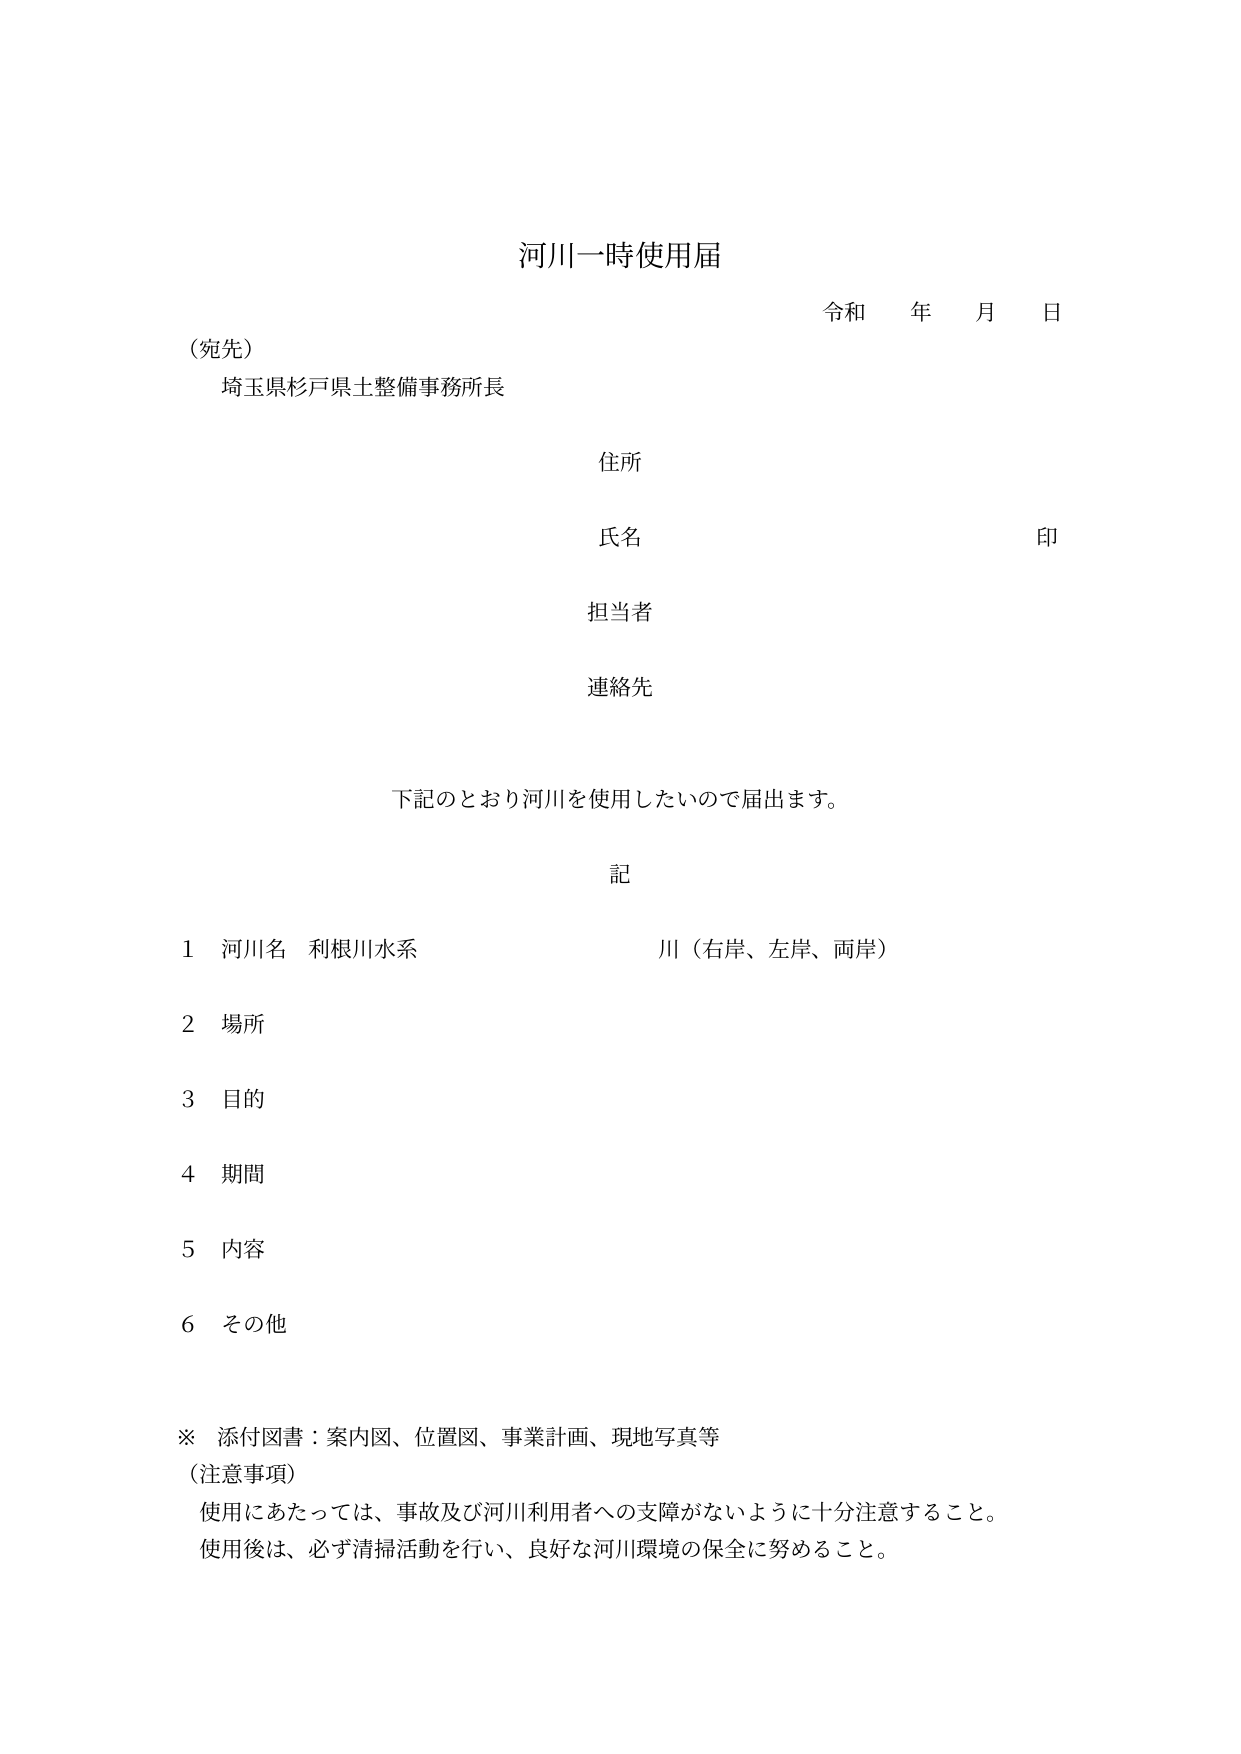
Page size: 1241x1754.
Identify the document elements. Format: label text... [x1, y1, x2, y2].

text 担当者 [177, 592, 1063, 629]
text ４ 期間 [177, 1154, 1063, 1192]
text ※ 添付図書：案内図、位置図、事業計画、現地写真等 [177, 1417, 1063, 1454]
text ５ 内容 [177, 1229, 1063, 1267]
text 住所 [177, 442, 1063, 479]
text １ 河川名 利根川水系 川（右岸、左岸、両岸） [177, 929, 1063, 967]
text 使用後は、必ず清掃活動を行い、良好な河川環境の保全に努めること。 [177, 1529, 1063, 1567]
text 使用にあたっては、事故及び河川利用者への支障がないように十分注意すること。 [177, 1492, 1063, 1529]
text ３ 目的 [177, 1079, 1063, 1117]
text 埼玉県杉戸県土整備事務所長 [177, 367, 1063, 404]
text 下記のとおり河川を使用したいので届出ます。 [177, 779, 1063, 817]
text ２ 場所 [177, 1004, 1063, 1042]
text 河川一時使用届 [177, 217, 1063, 292]
text 令和 年 月 日 [177, 292, 1063, 329]
text 連絡先 [177, 667, 1063, 704]
text 氏名 印 [177, 517, 1063, 554]
text 記 [177, 854, 1063, 892]
text ６ その他 [177, 1304, 1063, 1342]
text （注意事項） [177, 1454, 1063, 1492]
text （宛先） [177, 329, 1063, 367]
